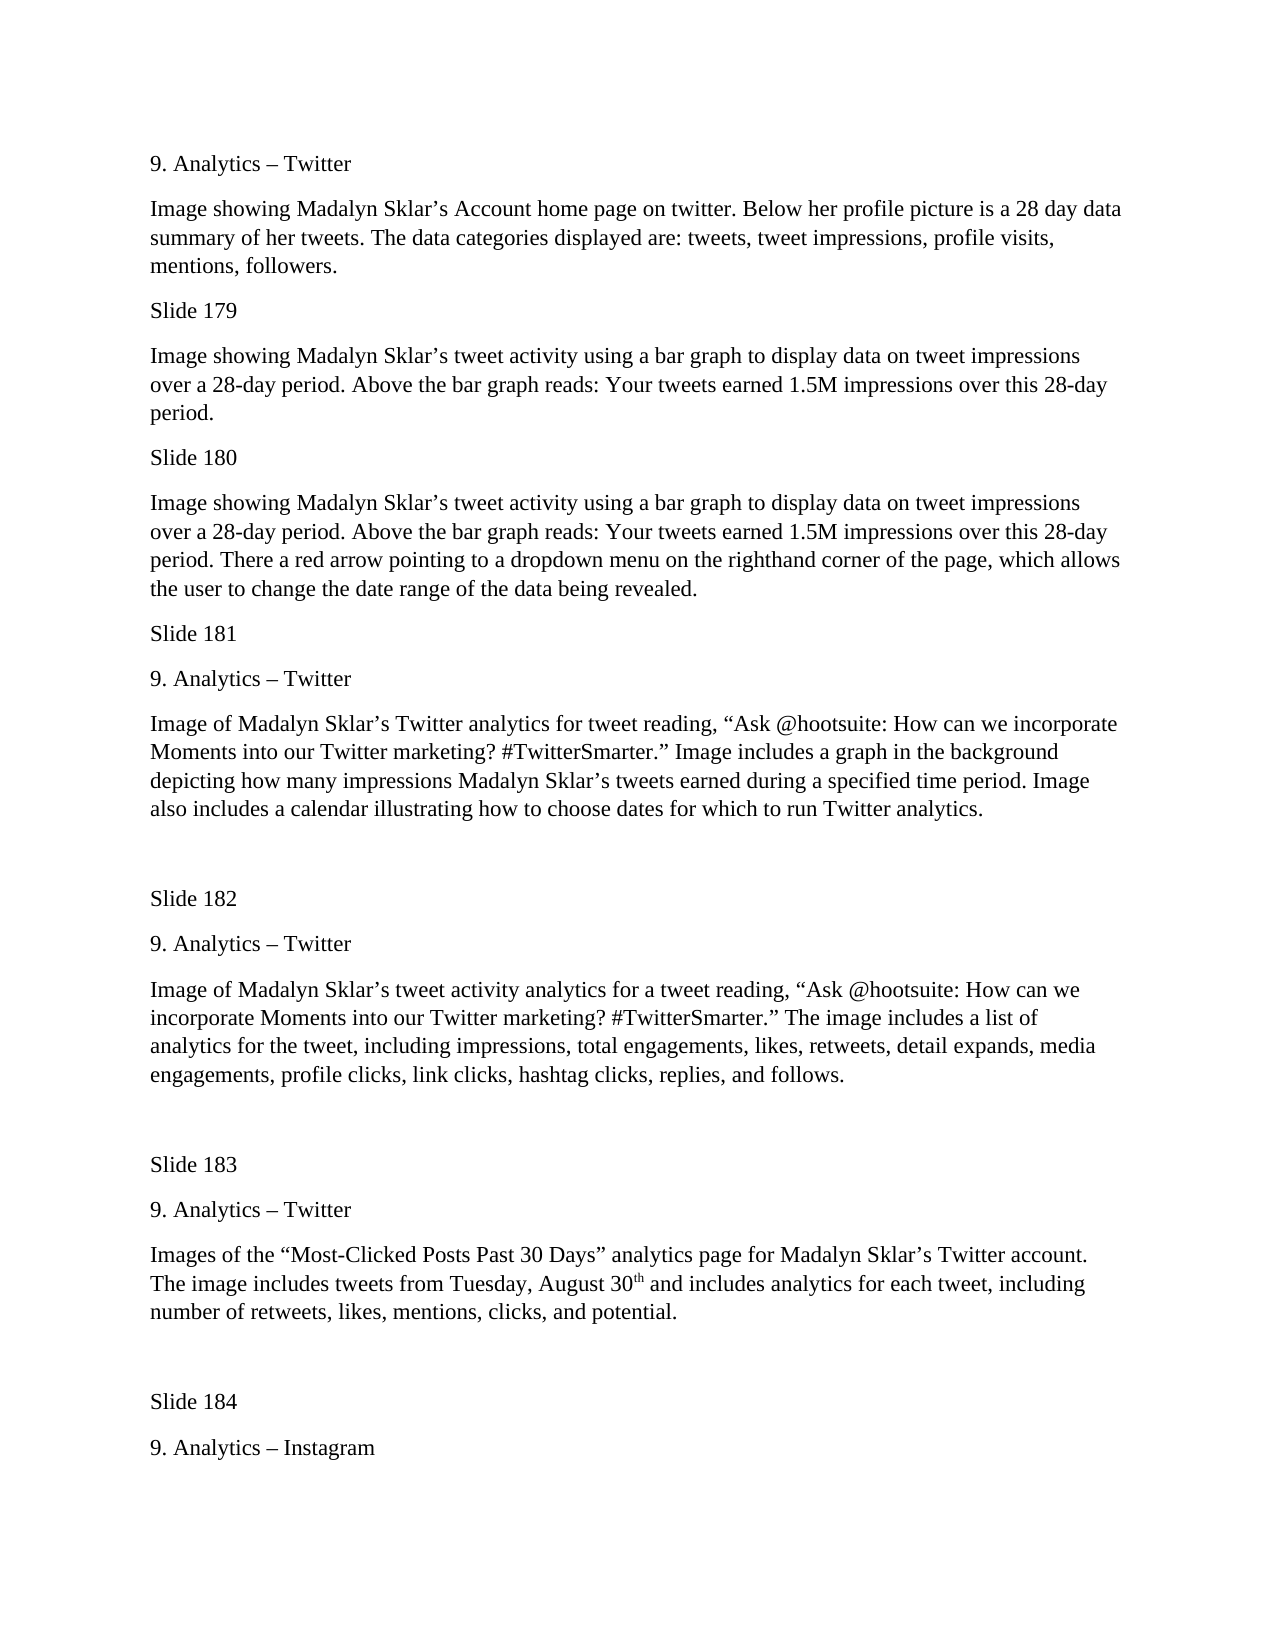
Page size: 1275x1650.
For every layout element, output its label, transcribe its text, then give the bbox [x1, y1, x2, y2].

text 9. Analytics – Twitter [150, 665, 1125, 691]
text Image of Madalyn Sklar’s tweet activity analytics for a tweet reading, “Ask @hootsuite: How can we incorporate Moments into our Twitter marketing? #TwitterSmarter.” The image includes a list of analytics for the tweet, including impressions, total engagements, likes, retweets, detail expands, media engagements, profile clicks, link clicks, hashtag clicks, replies, and follows. [150, 976, 1125, 1087]
text Slide 183 [150, 1151, 1125, 1177]
text Image showing Madalyn Sklar’s tweet activity using a bar graph to display data on tweet impressions over a 28-day period. Above the bar graph reads: Your tweets earned 1.5M impressions over this 28-day period. There a red arrow pointing to a dropdown menu on the righthand corner of the page, which allows the user to change the date range of the data being revealed. [150, 489, 1125, 601]
text Slide 184 [150, 1388, 1125, 1415]
text 9. Analytics – Twitter [150, 1196, 1125, 1223]
text Slide 181 [150, 620, 1125, 646]
text 9. Analytics – Twitter [150, 931, 1125, 957]
text Slide 182 [150, 885, 1125, 912]
text 9. Analytics – Instagram [150, 1433, 1125, 1460]
text Image showing Madalyn Sklar’s Account home page on twitter. Below her profile picture is a 28 day data summary of her tweets. The data categories displayed are: tweets, tweet impressions, profile visits, mentions, followers. [150, 195, 1125, 278]
text 9. Analytics – Twitter [150, 150, 1125, 176]
text Slide 179 [150, 297, 1125, 323]
text Images of the “Most-Clicked Posts Past 30 Days” analytics page for Madalyn Sklar’s Twitter account. The image includes tweets from Tuesday, August 30th and includes analytics for each tweet, including number of retweets, likes, mentions, clicks, and potential. [150, 1241, 1125, 1324]
text Slide 180 [150, 444, 1125, 471]
text Image showing Madalyn Sklar’s tweet activity using a bar graph to display data on tweet impressions over a 28-day period. Above the bar graph reads: Your tweets earned 1.5M impressions over this 28-day period. [150, 342, 1125, 425]
text Image of Madalyn Sklar’s Twitter analytics for tweet reading, “Ask @hootsuite: How can we incorporate Moments into our Twitter marketing? #TwitterSmarter.” Image includes a graph in the background depicting how many impressions Madalyn Sklar’s tweets earned during a specified time period. Image also includes a calendar illustrating how to choose dates for which to run Twitter analytics. [150, 710, 1125, 822]
